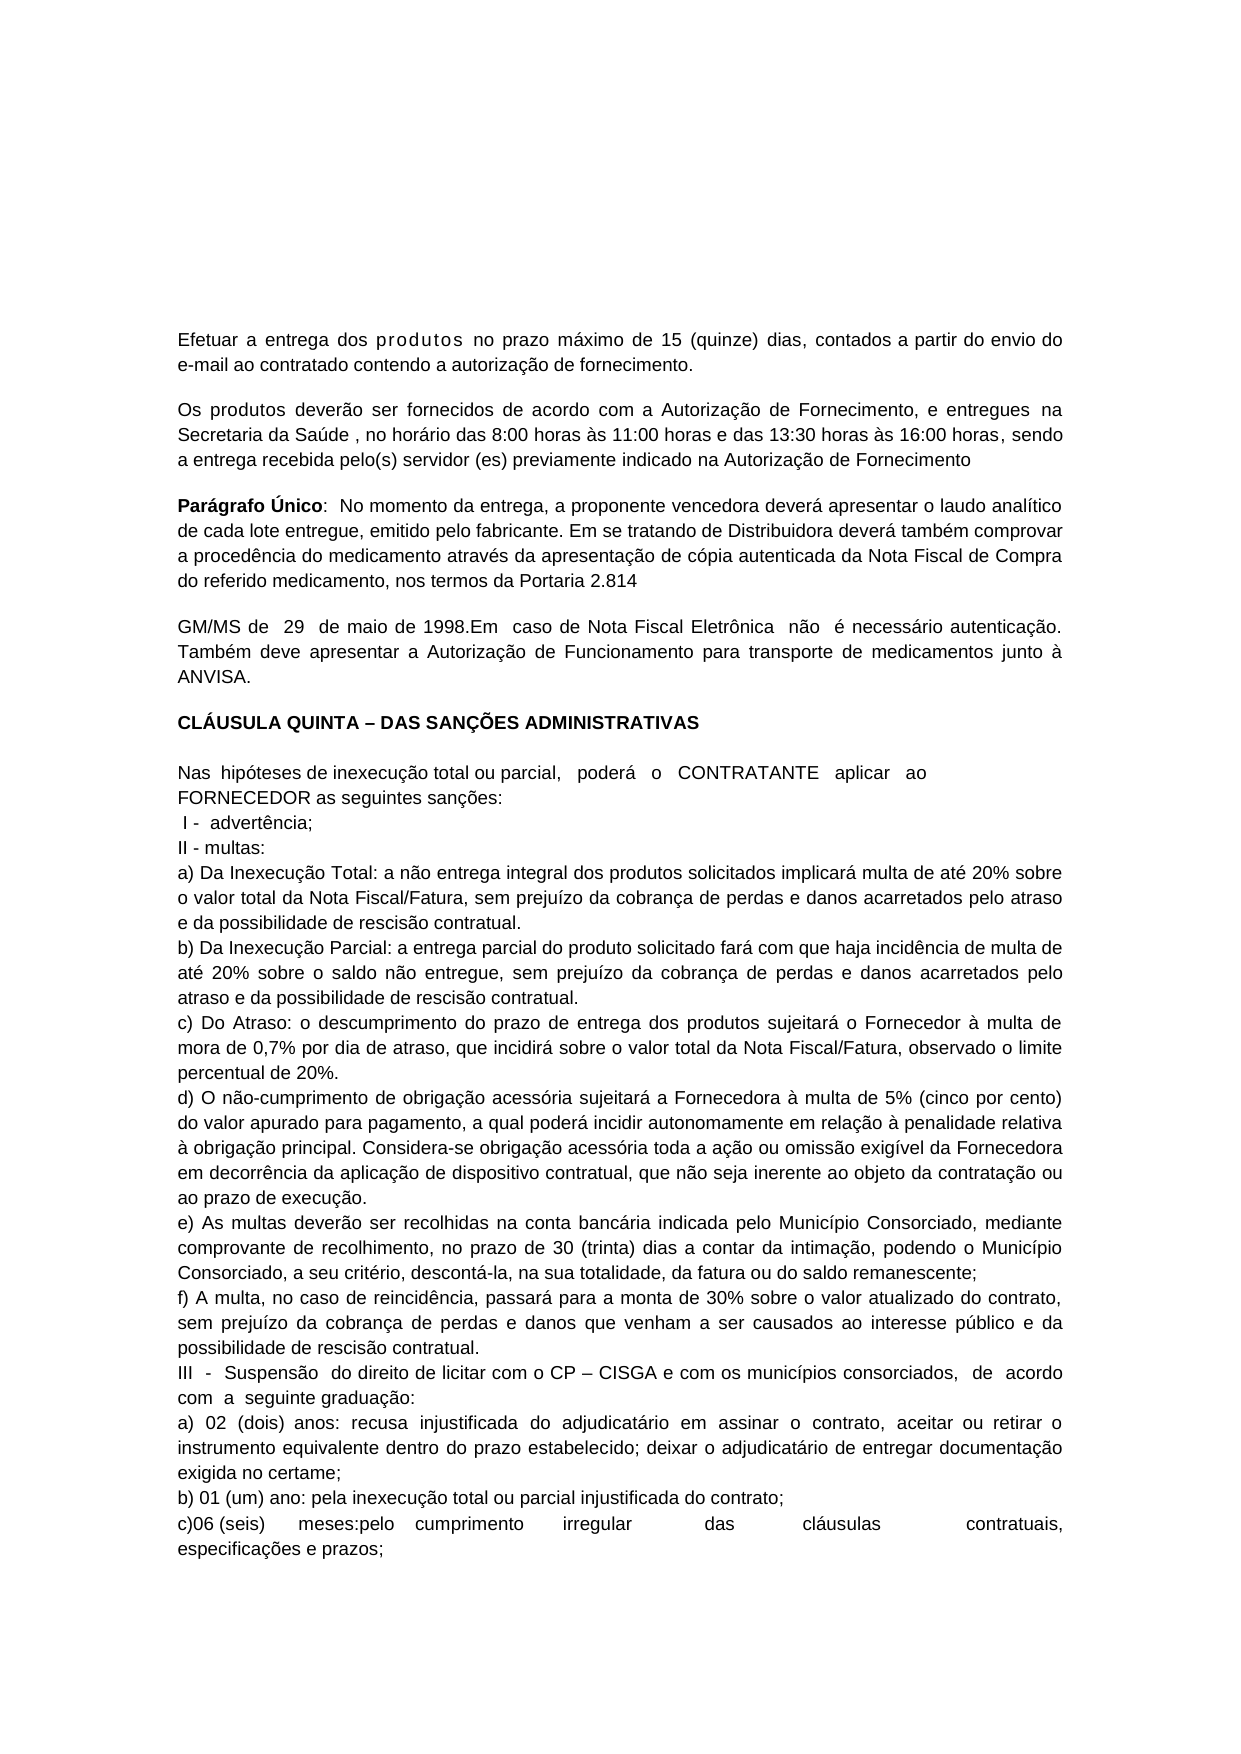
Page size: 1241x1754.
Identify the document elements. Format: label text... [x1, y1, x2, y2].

text a) Da Inexecução Total: a não entrega integral dos produtos solicitados implicará multa de até 20% sobre o valor total da Nota Fiscal/Fatura, sem prejuízo da cobrança de perdas e danos acarretados pelo atraso e da possibilidade de rescisão contratual. [177, 859, 1063, 934]
text a) 02 (dois) anos: recusa injustificada do adjudicatário em assinar o contrato, aceitar ou retirar o instrumento equivalente dentro do prazo estabelecido; deixar o adjudicatário de entregar documentação exigida no certame; [177, 1410, 1063, 1485]
text f) A multa, no caso de reincidência, passará para a monta de 30% sobre o valor atualizado do contrato, sem prejuízo da cobrança de perdas e danos que venham a ser causados ao interesse público e da possibilidade de rescisão contratual. [177, 1284, 1063, 1359]
text III - Suspensão do direito de licitar com o CP – CISGA e com os municípios consorciados, de acordo com a seguinte graduação: [177, 1360, 1063, 1410]
text Os produtos deverão ser fornecidos de acordo com a Autorização de Fornecimento, e entregues na Secretaria da Saúde , no horário das 8:00 horas às 11:00 horas e das 13:30 horas às 16:00 horas, sendo a entrega recebida pelo(s) servidor (es) previamente indicado na Autorização de Fornecimento [177, 397, 1063, 472]
text FORNECEDOR as seguintes sanções: [177, 784, 1063, 809]
text II - multas: [177, 834, 1063, 859]
text I - advertência; [177, 809, 1063, 834]
text c)06 (seis) meses:pelo cumprimento irregular das cláusulas contratuais, especificações e prazos; [177, 1510, 1063, 1560]
text b) Da Inexecução Parcial: a entrega parcial do produto solicitado fará com que haja incidência de multa de até 20% sobre o saldo não entregue, sem prejuízo da cobrança de perdas e danos acarretados pelo atraso e da possibilidade de rescisão contratual. [177, 934, 1063, 1009]
text Nas hipóteses de inexecução total ou parcial, poderá o CONTRATANTE aplicar ao [177, 759, 1063, 784]
text e) As multas deverão ser recolhidas na conta bancária indicada pelo Município Consorciado, mediante comprovante de recolhimento, no prazo de 30 (trinta) dias a contar da intimação, podendo o Município Consorciado, a seu critério, descontá-la, na sua totalidade, da fatura ou do saldo remanescente; [177, 1209, 1063, 1284]
text CLÁUSULA QUINTA – DAS SANÇÕES ADMINISTRATIVAS [177, 709, 1063, 734]
text GM/MS de 29 de maio de 1998.Em caso de Nota Fiscal Eletrônica não é necessário autenticação. Também deve apresentar a Autorização de Funcionamento para transporte de medicamentos junto à ANVISA. [177, 613, 1063, 688]
text c) Do Atraso: o descumprimento do prazo de entrega dos produtos sujeitará o Fornecedor à multa de mora de 0,7% por dia de atraso, que incidirá sobre o valor total da Nota Fiscal/Fatura, observado o limite percentual de 20%. [177, 1009, 1063, 1084]
text b) 01 (um) ano: pela inexecução total ou parcial injustificada do contrato; [177, 1485, 1063, 1510]
text d) O não-cumprimento de obrigação acessória sujeitará a Fornecedora à multa de 5% (cinco por cento) do valor apurado para pagamento, a qual poderá incidir autonomamente em relação à penalidade relativa à obrigação principal. Considera-se obrigação acessória toda a ação ou omissão exigível da Fornecedora em decorrência da aplicação de dispositivo contratual, que não seja inerente ao objeto da contratação ou ao prazo de execução. [177, 1084, 1063, 1209]
text Efetuar a entrega dos produtos no prazo máximo de 15 (quinze) dias, contados a partir do envio do e-mail ao contratado contendo a autorização de fornecimento. [177, 326, 1063, 376]
text Parágrafo Único: No momento da entrega, a proponente vencedora deverá apresentar o laudo analítico de cada lote entregue, emitido pelo fabricante. Em se tratando de Distribuidora deverá também comprovar a procedência do medicamento através da apresentação de cópia autenticada da Nota Fiscal de Compra do referido medicamento, nos termos da Portaria 2.814 [177, 493, 1063, 593]
